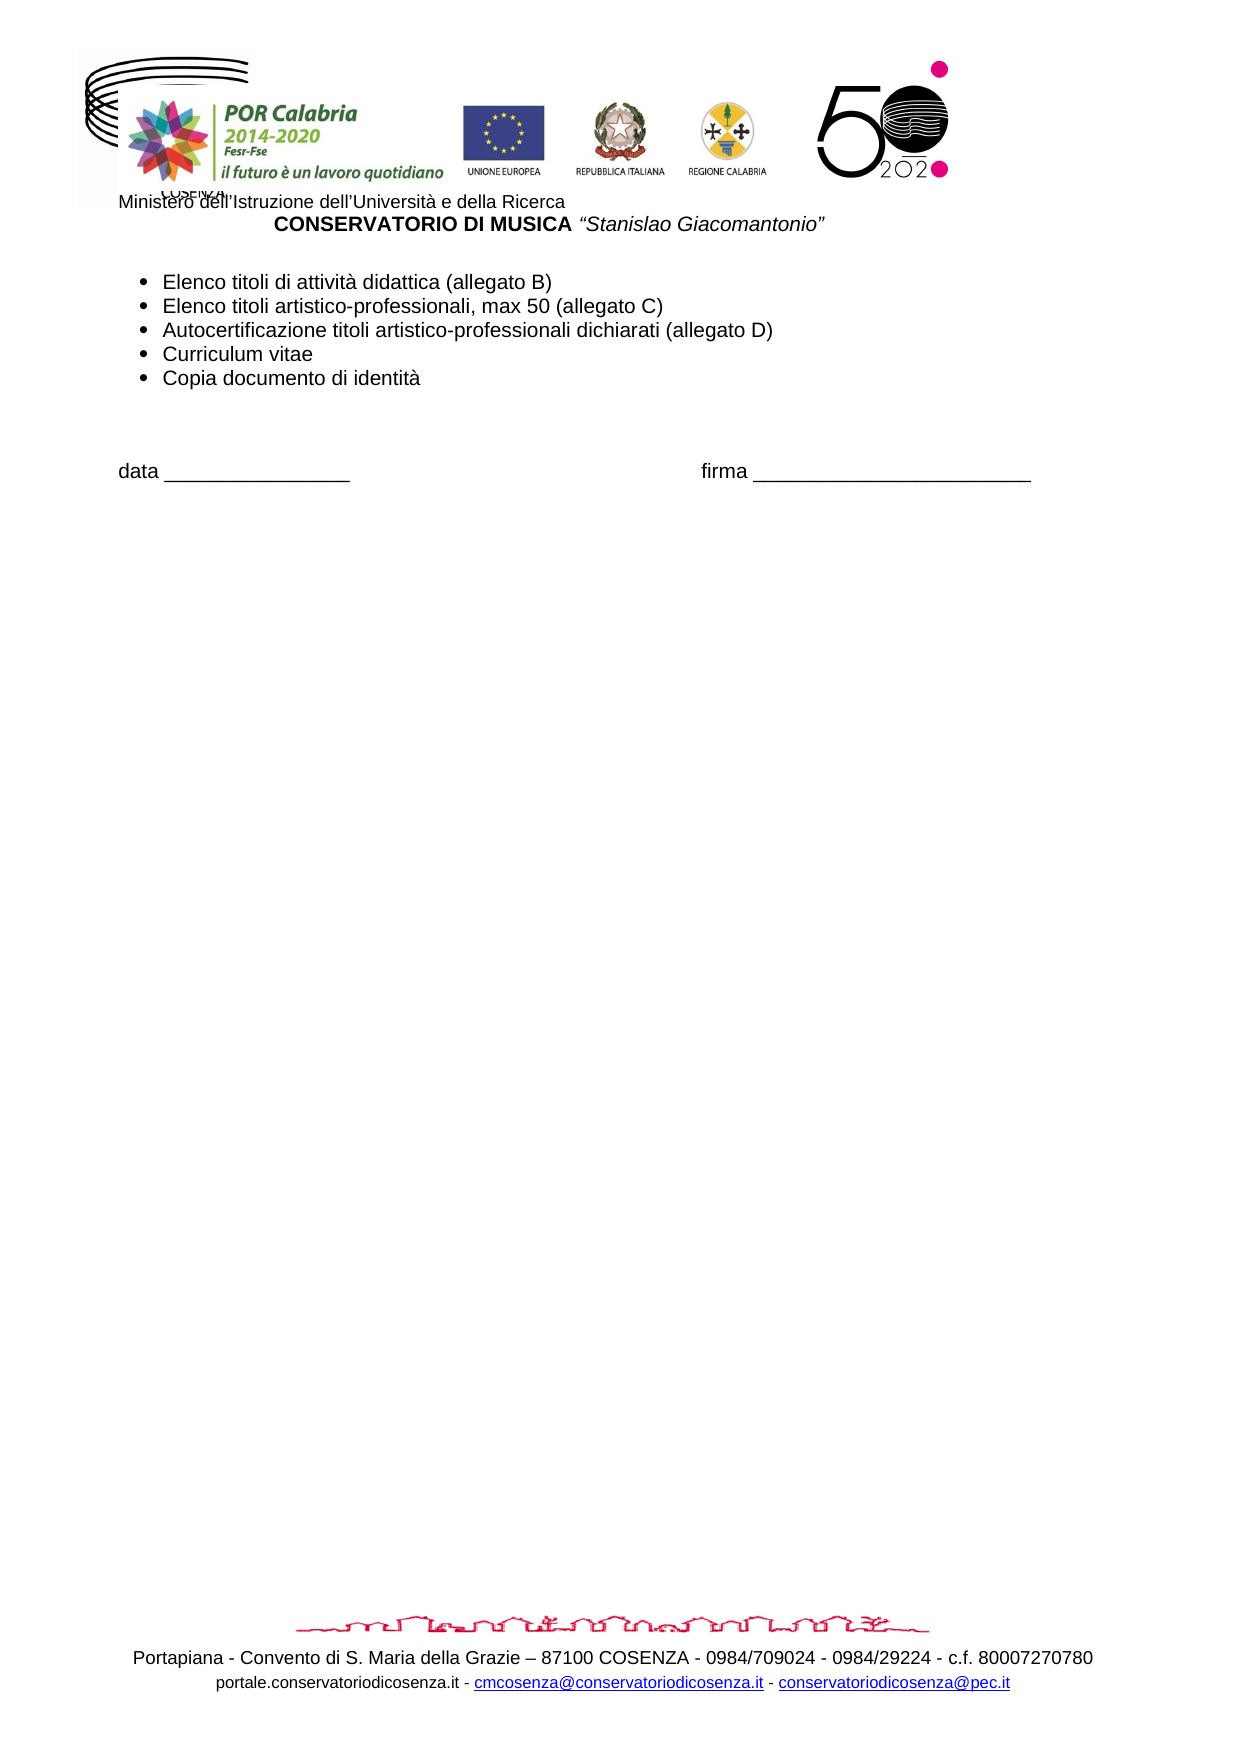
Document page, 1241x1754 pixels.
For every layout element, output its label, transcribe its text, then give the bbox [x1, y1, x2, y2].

list Autocertificazione titoli artistico-professionali dichiarati (allegato D) [140, 318, 1107, 342]
list Copia documento di identità [140, 366, 1107, 390]
list Curriculum vitae [140, 342, 1107, 366]
picture [77, 47, 777, 209]
text data ________________ firma ________________________ [118, 459, 1108, 483]
list Elenco titoli artistico-professionali, max 50 (allegato C) [140, 294, 1107, 318]
list Elenco titoli di attività didattica (allegato B) [140, 270, 1107, 294]
picture [782, 47, 983, 191]
picture [294, 1615, 931, 1633]
